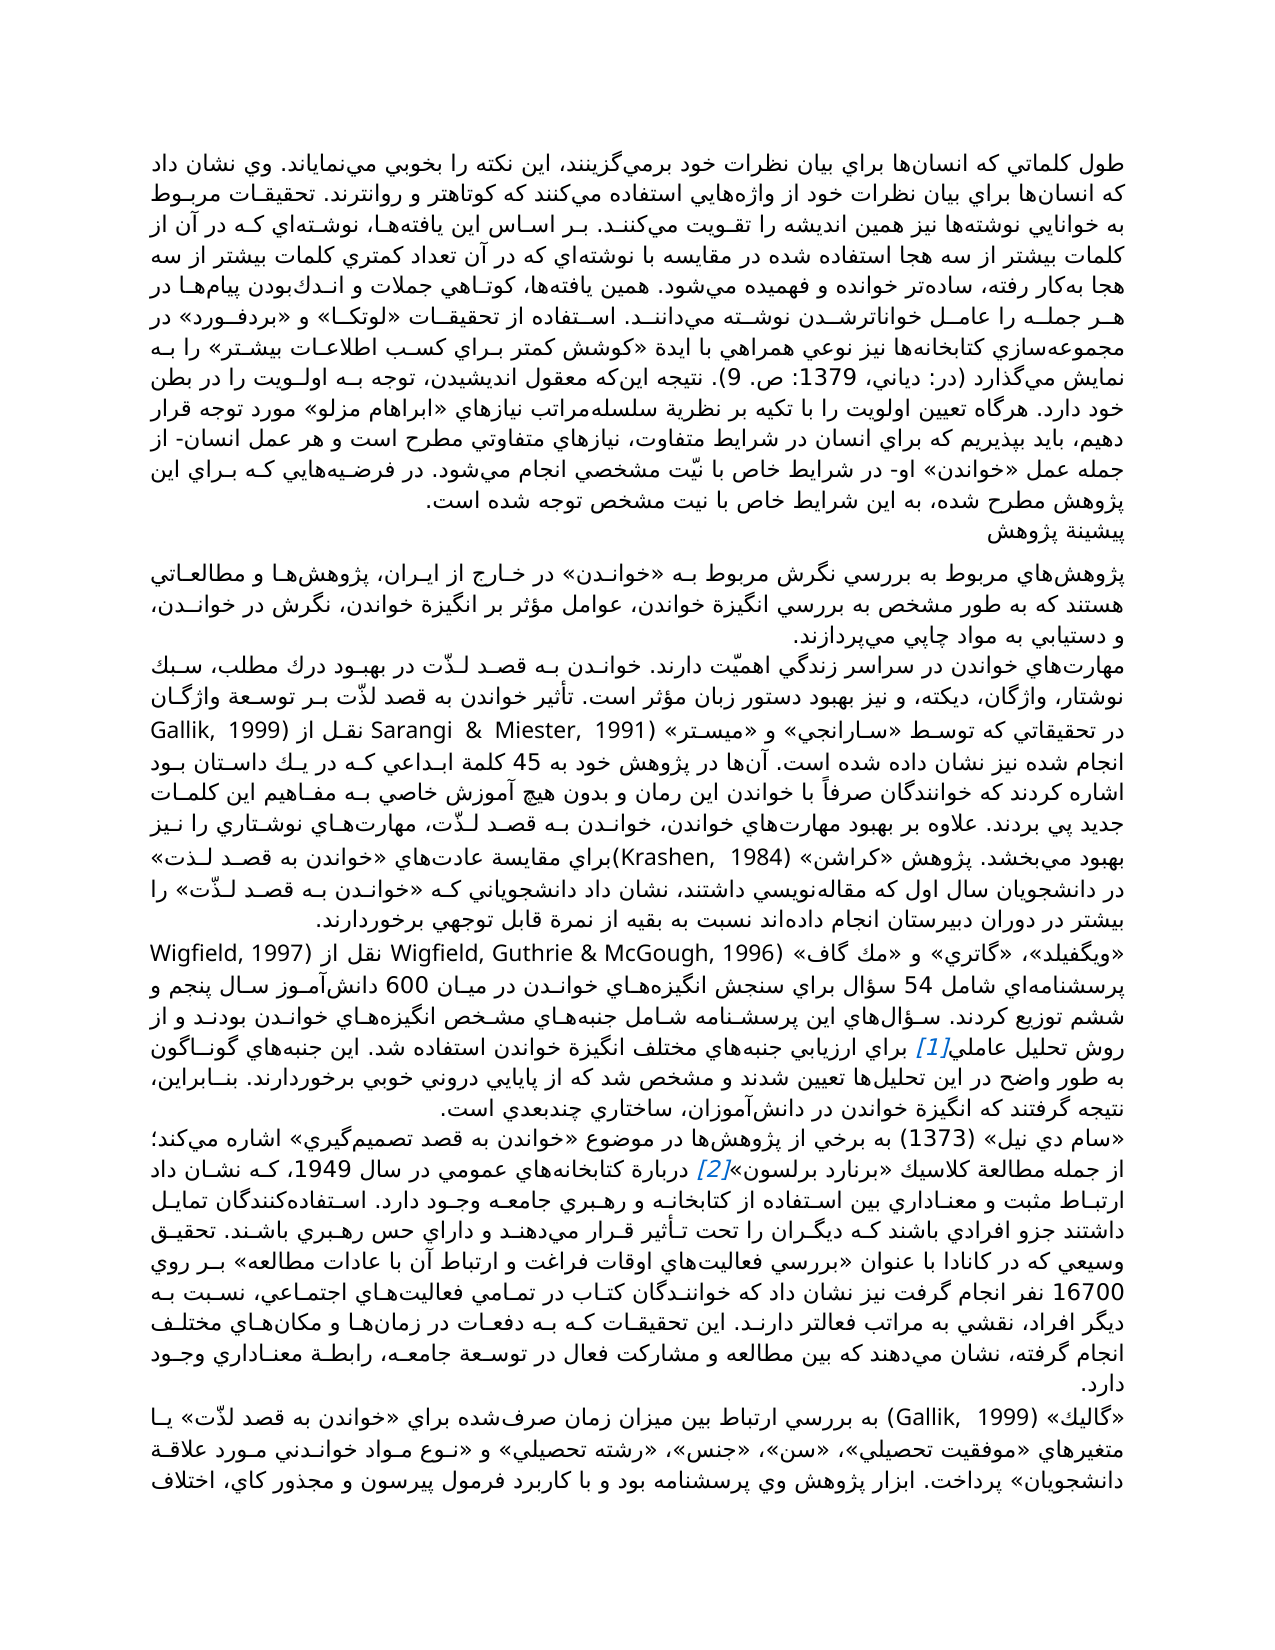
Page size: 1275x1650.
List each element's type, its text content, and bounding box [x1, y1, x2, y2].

text «سام دي نيل» (1373) به برخي از پژوهش‌ها در موضوع «خواندن به قصد تصميم‌گيري» اشاره مي‌كند؛ از جمله مطالعة كلاسيك «برنارد برلسون»[2] دربارة كتابخانه‌هاي عمومي در سال 1949، كه نشان داد ارتباط مثبت و معناداري بين استفاده از كتابخانه و رهبري جامعه وجود دارد. استفاده‌كنندگان تمايل داشتند جزو افرادي باشند كه ديگران را تحت تأثير قرار مي‌دهند و داراي حس رهبري باشند. تحقيق وسيعي كه در كانادا با عنوان «بررسي فعاليت‌هاي اوقات فراغت و ارتباط آن با عادات مطالعه» بر روي 16700 نفر انجام گرفت نيز نشان داد كه خوانندگان كتاب در تمامي فعاليت‌هاي اجتماعي، نسبت به ديگر افراد، نقشي به مراتب فعالتر دارند. اين تحقيقات كه به دفعات در زمان‌ها و مكان‌هاي مختلف انجام گرفته، نشان مي‌دهند كه بين مطالعه و مشاركت فعال در توسعة جامعه، رابطة معناداري وجود دارد. [150, 1126, 1125, 1397]
text پيشينة پژوهش [150, 517, 1125, 544]
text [150, 1401, 1125, 1494]
text «ويگفيلد»، «گاتري» و «مك گاف» (Wigfield, Guthrie & McGough, 1996 نقل از (Wigfield, 1997 پرسشنامه‌اي شامل 54 سؤال براي سنجش انگيزه‌هاي خواندن در ميان 600 دانش‌آموز سال پنجم و ششم توزيع كردند. سؤال‌هاي اين پرسشنامه شامل جنبه‌هاي مشخص انگيزه‌هاي خواندن بودند و از روش تحليل عاملي[1] براي ارزيابي جنبه‌هاي مختلف انگيزة خواندن استفاده شد. اين جنبه‌هاي گوناگون به طور واضح در اين تحليل‌ها تعيين شدند و مشخص شد كه از پايايي دروني خوبي برخوردارند. بنابراين، نتيجه گرفتند كه انگيزة خواندن در دانش‌‌آموزان، ساختاري چندبعدي است. [150, 937, 1125, 1122]
text مهارت‌هاي خواندن در سراسر زندگي اهمي‍ّت دارند. خواندن به قصد لذ‌ّت در بهبود درك مطلب، سبك نوشتار، واژگان، ديكته، و نيز بهبود دستور زبان مؤثر است. تأثير خواندن به قصد لذ‌ّت بر توسعة واژگان در تحقيقاتي كه توسط «سارانجي» و «ميستر» (Sarangi & Miester, 1991 نقل از (Gallik, 1999 انجام شده نيز نشان داده شده است. آن‌ها در پژوهش خود به 45 كلمة ابداعي كه در يك داستان بود اشاره كردند كه خوانندگان صرفاً با خواندن اين رمان و بدون هيچ آموزش خاصي به مفاهيم اين كلمات جديد پي بردند. علاوه بر بهبود مهارت‌هاي خواندن، خواندن به قصد لذ‍‌ّت، مهارت‌هاي نوشتاري را نيز بهبود مي‌بخشد. پژوهش «كراشن» (Krashen, 1984)براي مقايسة عادت‌هاي «خواندن به قصد لذت» در دانشجويان سال اول كه مقاله‌نويسي داشتند، نشان داد دانشجوياني كه «خواندن به قصد لذ‌ّت» را بيشتر در دوران دبيرستان انجام داده‌اند نسبت به بقيه از نمرة قابل توجهي برخوردارند. [150, 652, 1125, 933]
text پژوهش‌هاي مربوط به بررسي نگرش مربوط به «خواندن» در خارج از ايران، پژوهش‌ها و مطالعاتي هستند كه به طور مشخص به بررسي انگيزة خواندن، عوامل مؤثر بر انگيزة خواندن، نگرش در خواندن، و دستيابي به مواد چاپي مي‌پردازند. [150, 561, 1125, 648]
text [150, 150, 1125, 513]
